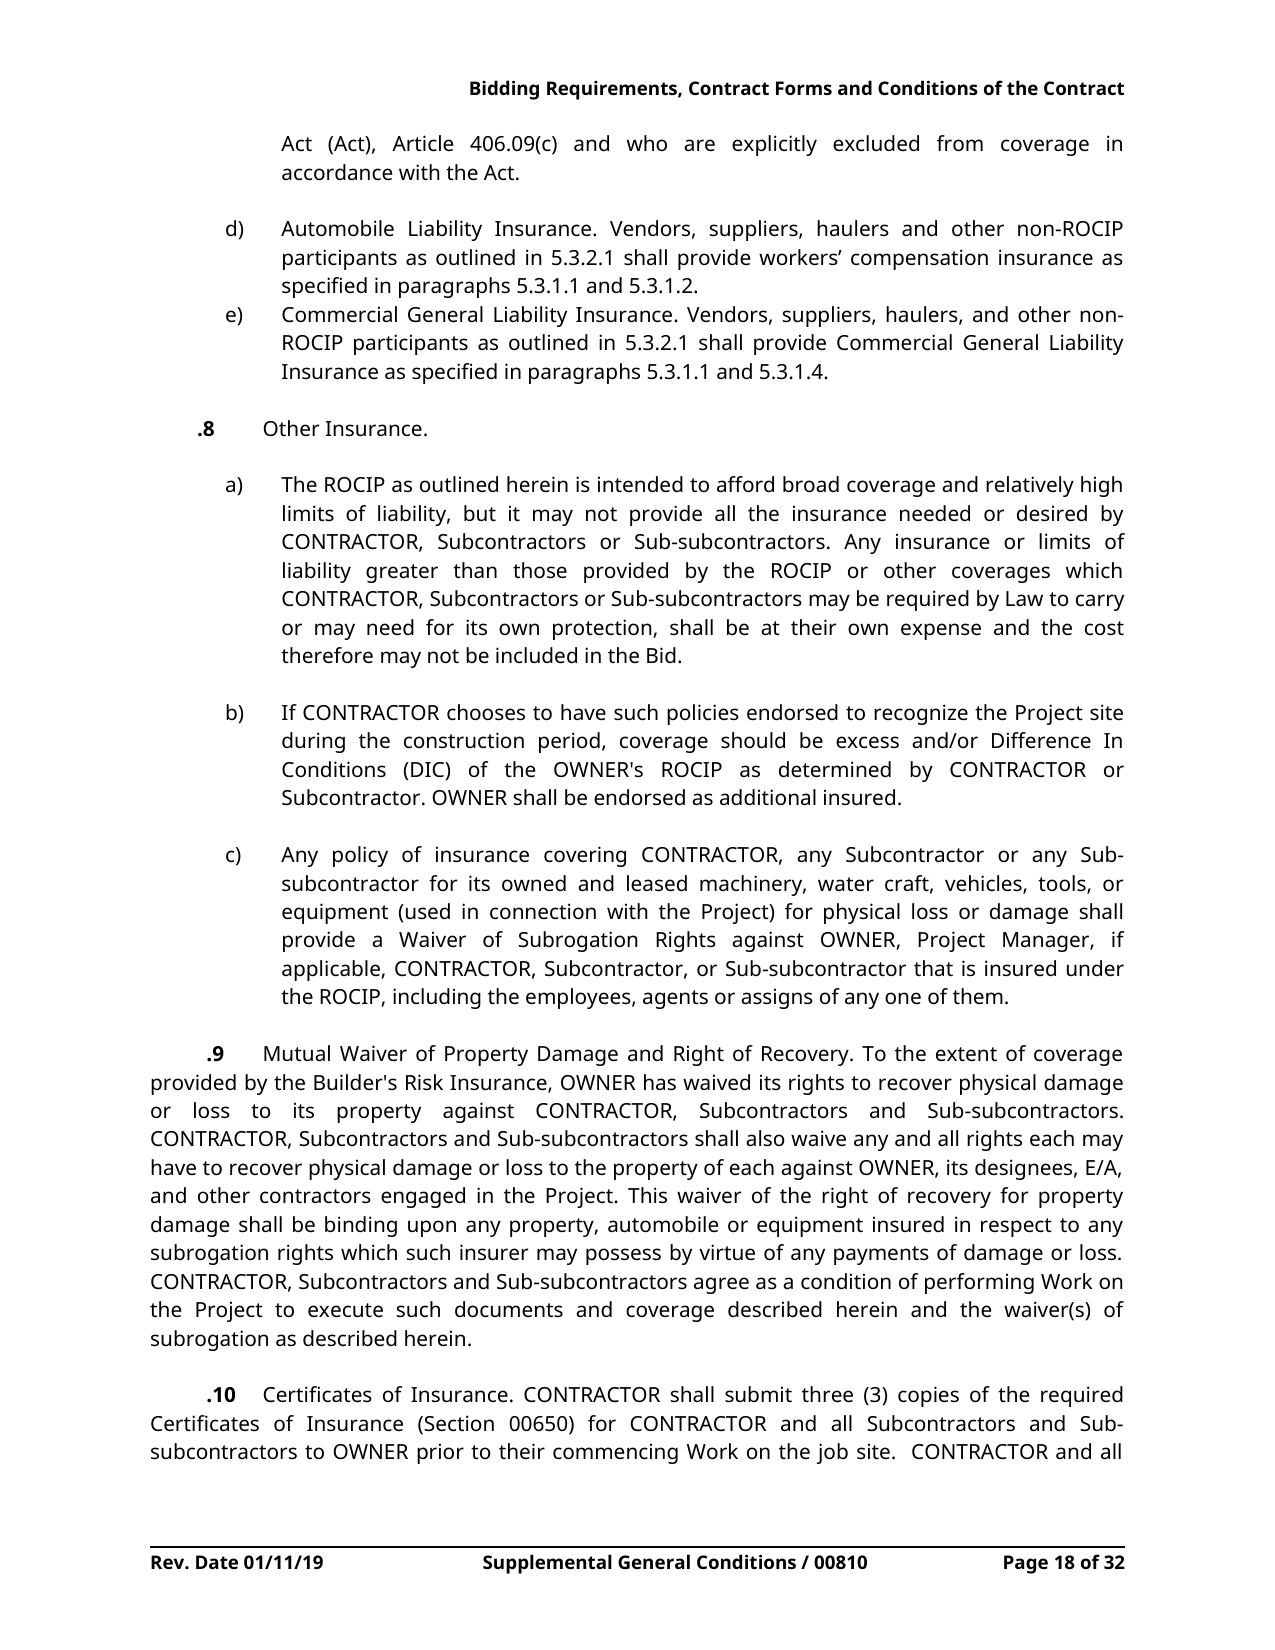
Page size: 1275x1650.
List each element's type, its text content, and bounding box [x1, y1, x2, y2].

list If CONTRACTOR chooses to have such policies endorsed to recognize the Project site during the construction period, coverage should be excess and/or Difference In Conditions (DIC) of the OWNER's ROCIP as determined by CONTRACTOR or Subcontractor. OWNER shall be endorsed as additional insured. [225, 698, 1125, 812]
text .9 Mutual Waiver of Property Damage and Right of Recovery. To the extent of coverage provided by the Builder's Risk Insurance, OWNER has waived its rights to recover physical damage or loss to its property against CONTRACTOR, Subcontractors and Sub-subcontractors. CONTRACTOR, Subcontractors and Sub-subcontractors shall also waive any and all rights each may have to recover physical damage or loss to the property of each against OWNER, its designees, E/A, and other contractors engaged in the Project. This waiver of the right of recovery for property damage shall be binding upon any property, automobile or equipment insured in respect to any subrogation rights which such insurer may possess by virtue of any payments of damage or loss. CONTRACTOR, Subcontractors and Sub-subcontractors agree as a condition of performing Work on the Project to execute such documents and coverage described herein and the waiver(s) of subrogation as described herein. [150, 1039, 1125, 1352]
list The ROCIP as outlined herein is intended to afford broad coverage and relatively high limits of liability, but it may not provide all the insurance needed or desired by CONTRACTOR, Subcontractors or Sub-subcontractors. Any insurance or limits of liability greater than those provided by the ROCIP or other coverages which CONTRACTOR, Subcontractors or Sub-subcontractors may be required by Law to carry or may need for its own protection, shall be at their own expense and the cost therefore may not be included in the Bid. [225, 471, 1125, 669]
text d) Automobile Liability Insurance. Vendors, suppliers, haulers and other non-ROCIP participants as outlined in 5.3.2.1 shall provide workers’ compensation insurance as specified in paragraphs 5.3.1.1 and 5.3.1.2. [225, 214, 1125, 300]
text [150, 1381, 1125, 1466]
text e) Commercial General Liability Insurance. Vendors, suppliers, haulers, and other non-ROCIP participants as outlined in 5.3.2.1 shall provide Commercial General Liability Insurance as specified in paragraphs 5.3.1.1 and 5.3.1.4. [225, 300, 1125, 385]
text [225, 129, 1125, 186]
text .8 Other Insurance. [150, 414, 1125, 442]
list Any policy of insurance covering CONTRACTOR, any Subcontractor or any Sub-subcontractor for its owned and leased machinery, water craft, vehicles, tools, or equipment (used in connection with the Project) for physical loss or damage shall provide a Waiver of Subrogation Rights against OWNER, Project Manager, if applicable, CONTRACTOR, Subcontractor, or Sub-subcontractor that is insured under the ROCIP, including the employees, agents or assigns of any one of them. [225, 840, 1125, 1011]
